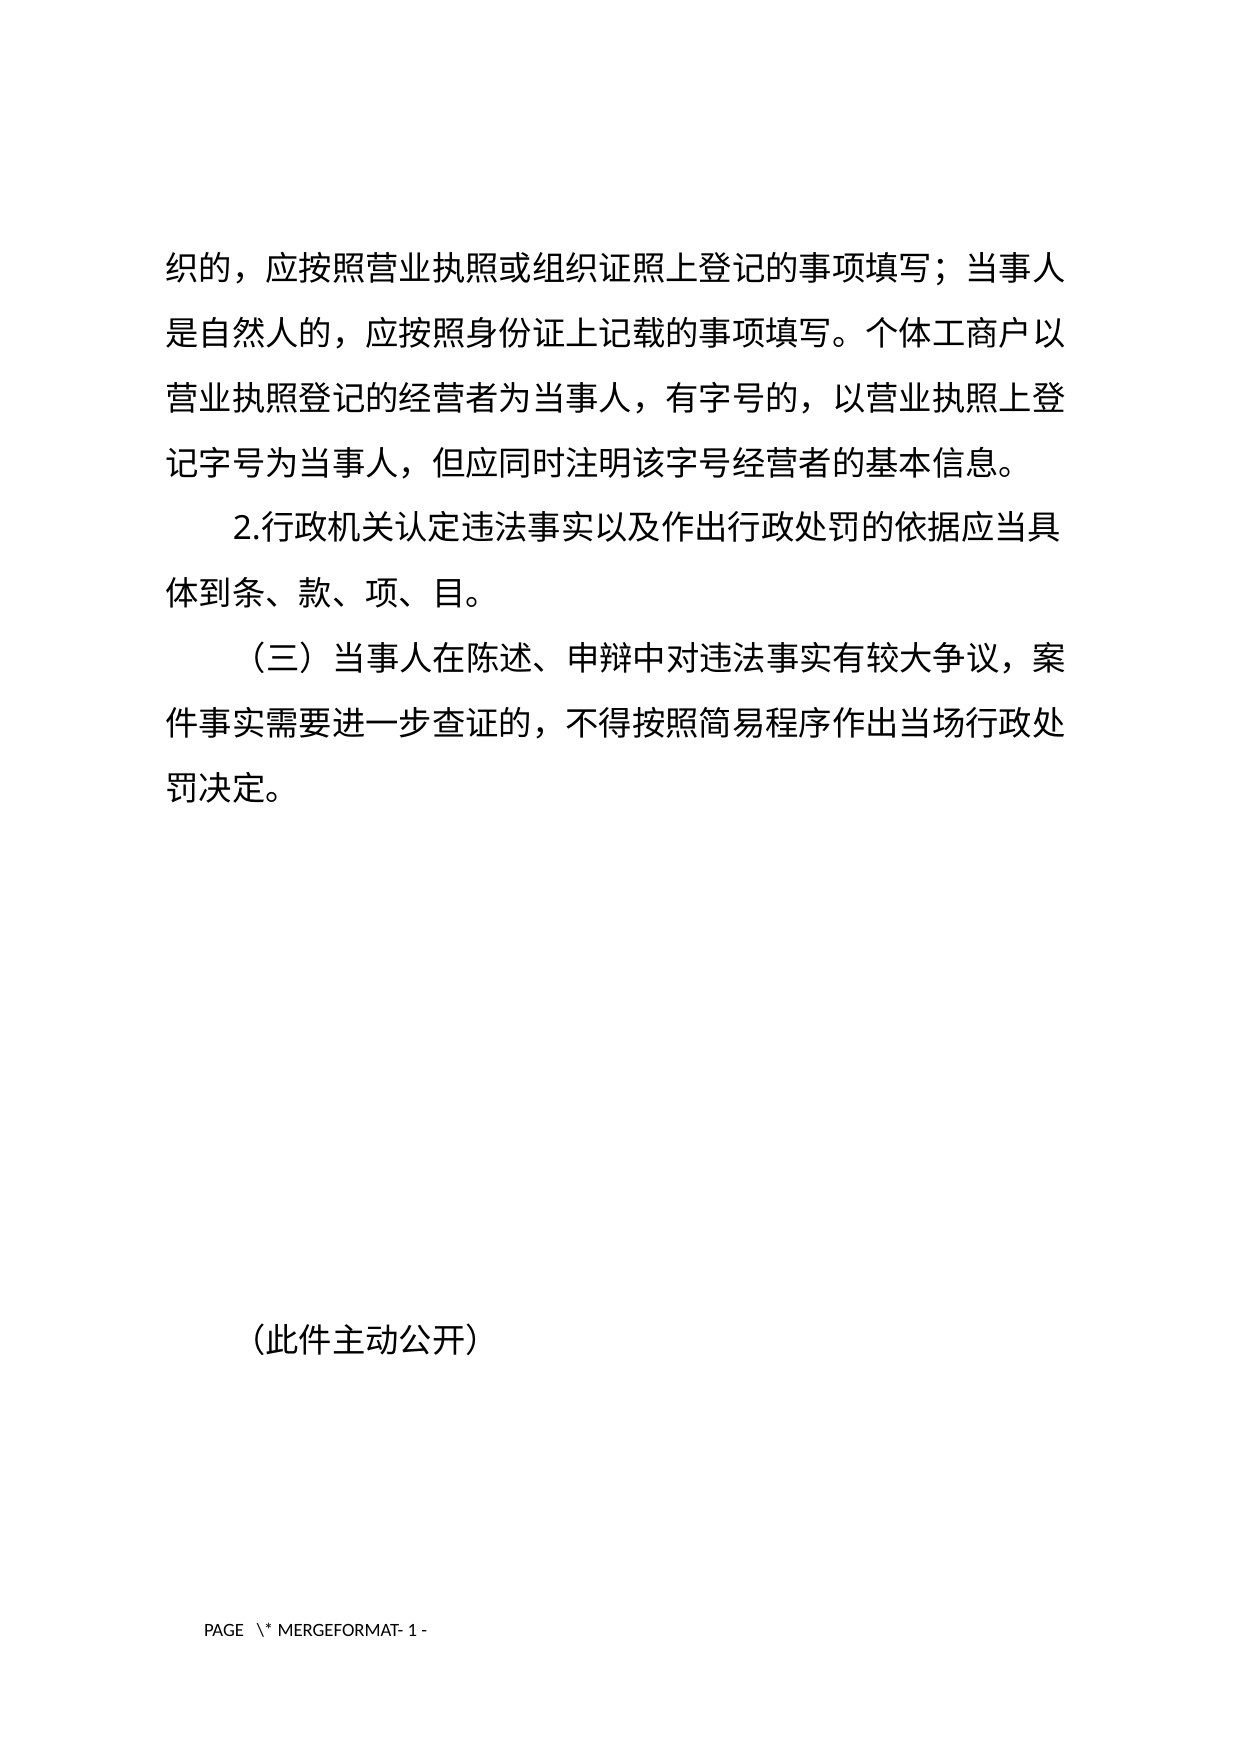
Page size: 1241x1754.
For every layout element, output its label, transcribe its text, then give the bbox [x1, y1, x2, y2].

text （三）当事人在陈述、申辩中对违法事实有较大争议，案件事实需要进一步查证的，不得按照简易程序作出当场行政处罚决定。 [165, 623, 1087, 818]
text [165, 233, 1087, 493]
text （此件主动公开） [165, 1305, 1087, 1370]
text 2.行政机关认定违法事实以及作出行政处罚的依据应当具体到条、款、项、目。 [165, 493, 1087, 623]
